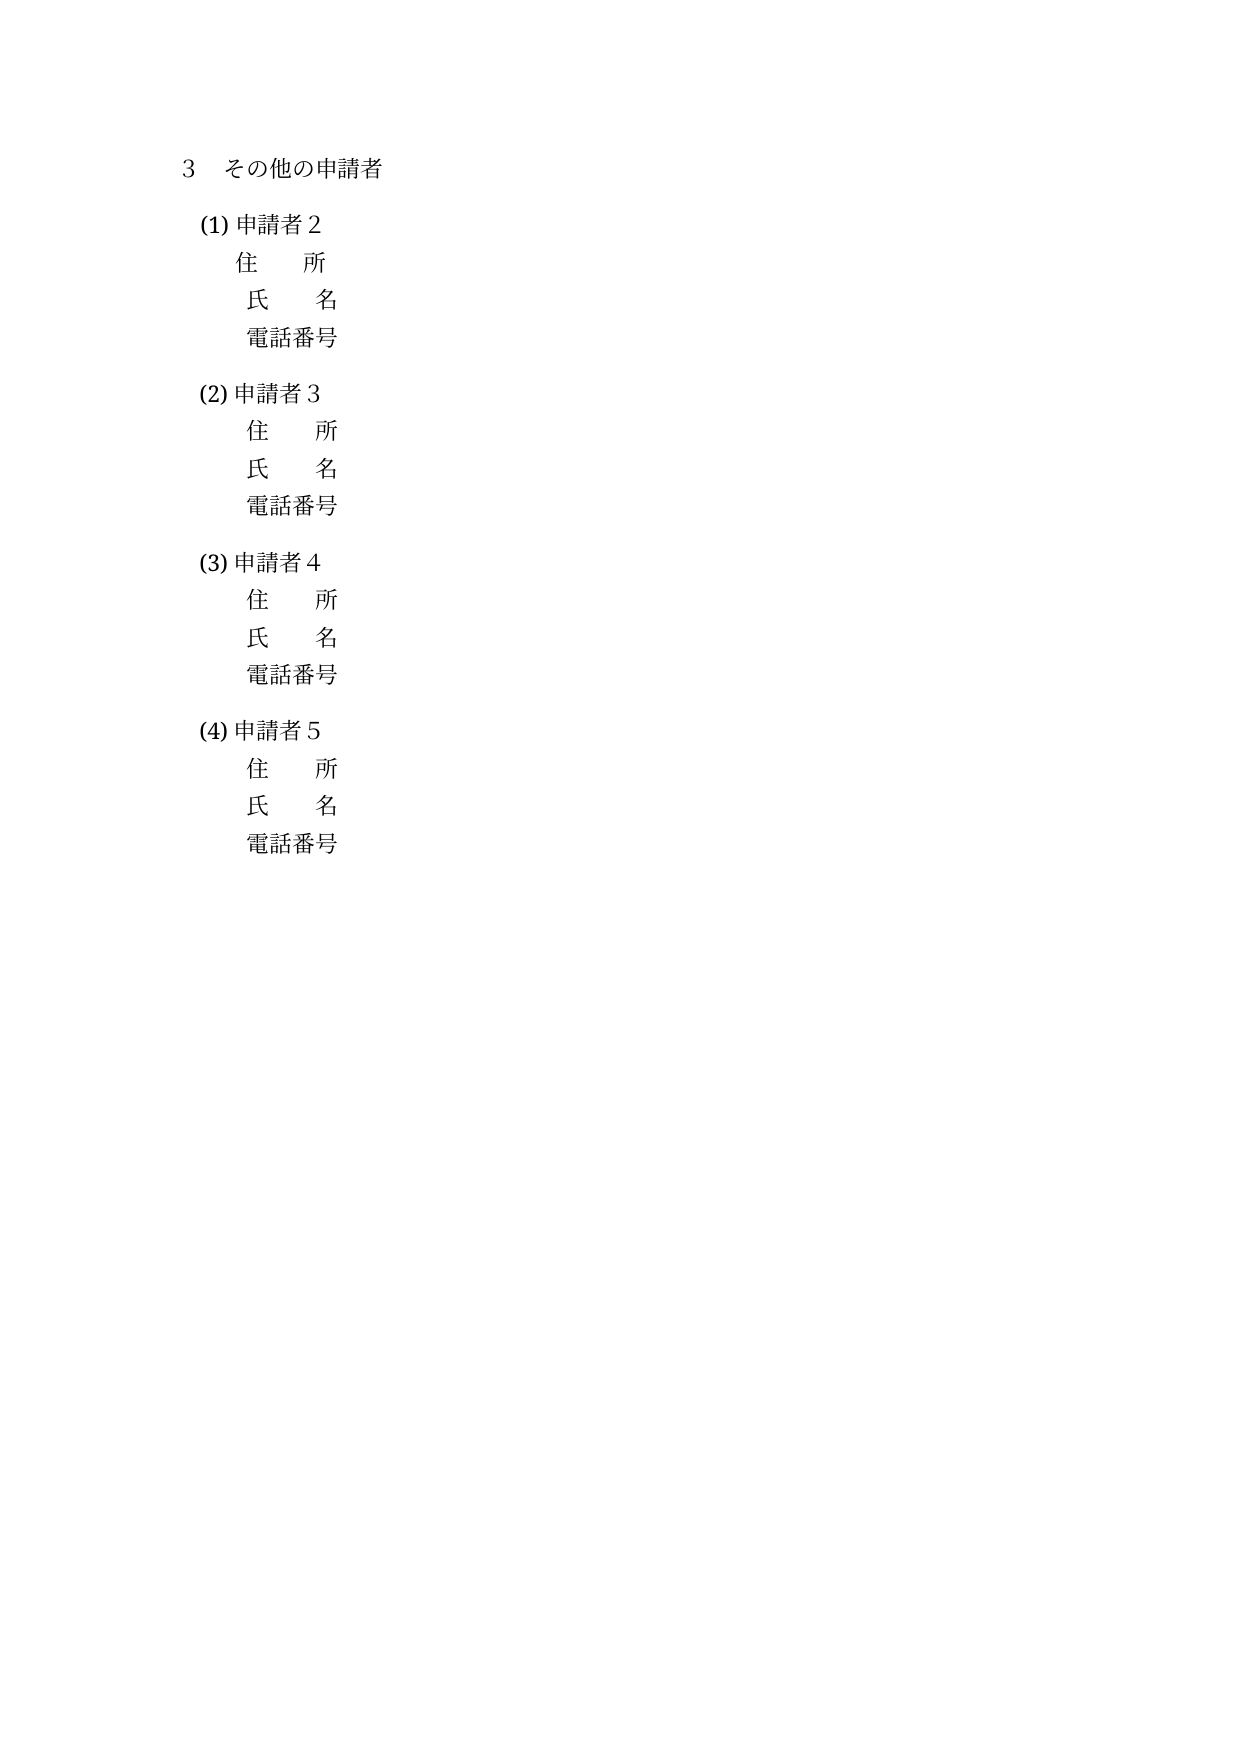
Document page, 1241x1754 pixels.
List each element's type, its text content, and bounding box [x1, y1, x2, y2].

text (2) 申請者３ [199, 374, 1063, 411]
text 住 所 [177, 580, 1063, 617]
text 電話番号 [177, 317, 1063, 355]
text 住 所 [177, 411, 1063, 449]
text 住 所 [177, 749, 1063, 786]
text 氏 名 [177, 617, 1063, 655]
text 電話番号 [177, 486, 1063, 524]
text ３ その他の申請者 [177, 149, 1063, 186]
text (3) 申請者４ [199, 542, 1063, 580]
text (1) 申請者２ [177, 205, 1063, 242]
text 住 所 [177, 242, 1063, 280]
text 電話番号 [177, 655, 1063, 692]
text 電話番号 [177, 824, 1063, 861]
text 氏 名 [177, 449, 1063, 486]
text (4) 申請者５ [199, 711, 1063, 749]
text 氏 名 [177, 280, 1063, 317]
text 氏 名 [177, 786, 1063, 824]
